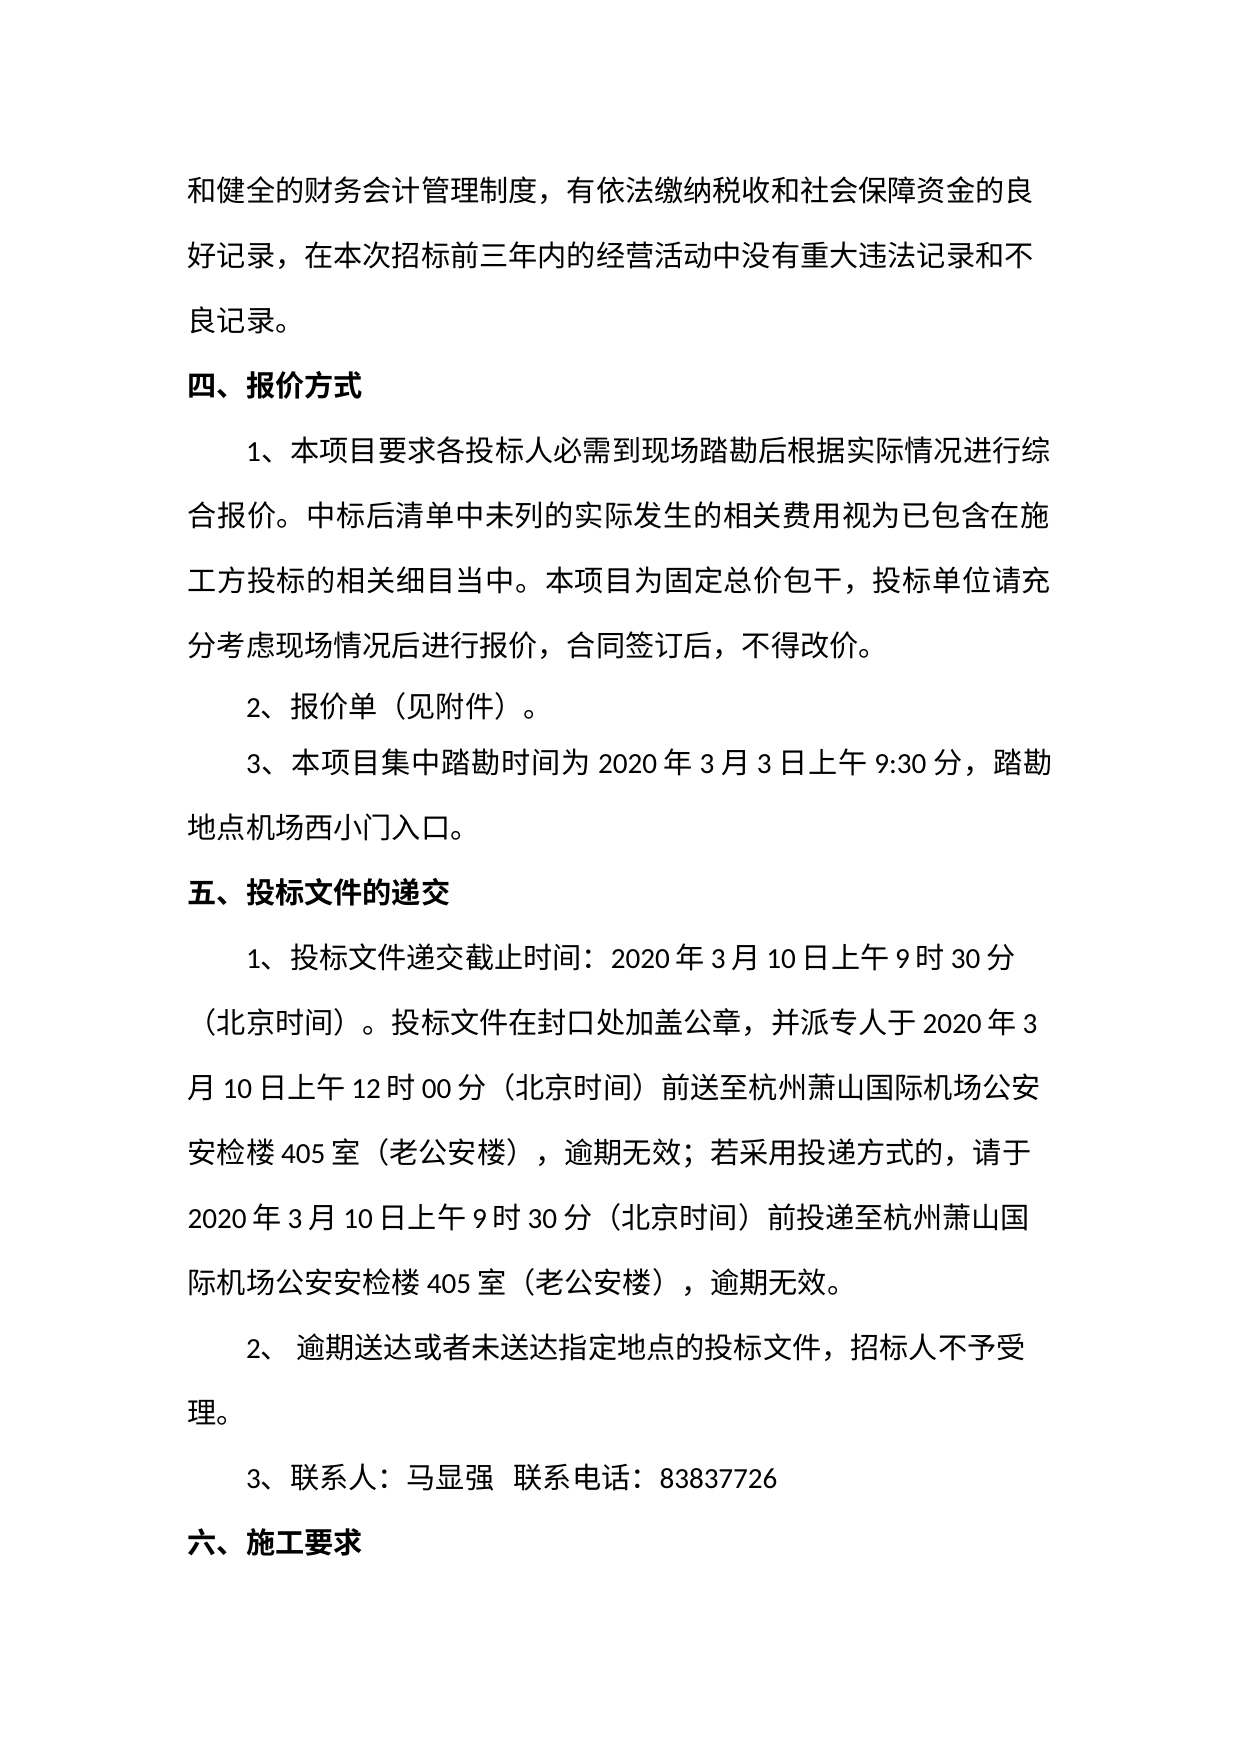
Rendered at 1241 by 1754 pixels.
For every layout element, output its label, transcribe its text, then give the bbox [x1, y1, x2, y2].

text 六、施工要求 [187, 1508, 1053, 1573]
text 3、联系人：马显强 联系电话：83837726 [187, 1443, 1053, 1508]
text 1、投标文件递交截止时间：2020年3月10日上午9时30分（北京时间）。投标文件在封口处加盖公章，并派专人于2020年3月10日上午12时00分（北京时间）前送至杭州萧山国际机场公安安检楼405室（老公安楼），逾期无效；若采用投递方式的，请于2020年3月10日上午9时30分（北京时间）前投递至杭州萧山国际机场公安安检楼405室（老公安楼），逾期无效。 [187, 923, 1053, 1313]
text 四、报价方式 [187, 351, 1053, 416]
text 3、本项目集中踏勘时间为2020年3月3日上午9:30分，踏勘地点机场西小门入口。 [187, 728, 1053, 858]
text 2、报价单（见附件）。 [187, 676, 1053, 728]
text 2、 逾期送达或者未送达指定地点的投标文件，招标人不予受理。 [187, 1313, 1053, 1443]
text 五、投标文件的递交 [187, 858, 1053, 923]
text 1、本项目要求各投标人必需到现场踏勘后根据实际情况进行综合报价。中标后清单中未列的实际发生的相关费用视为已包含在施工方投标的相关细目当中。本项目为固定总价包干，投标单位请充分考虑现场情况后进行报价，合同签订后，不得改价。 [187, 416, 1053, 676]
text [187, 156, 1053, 351]
